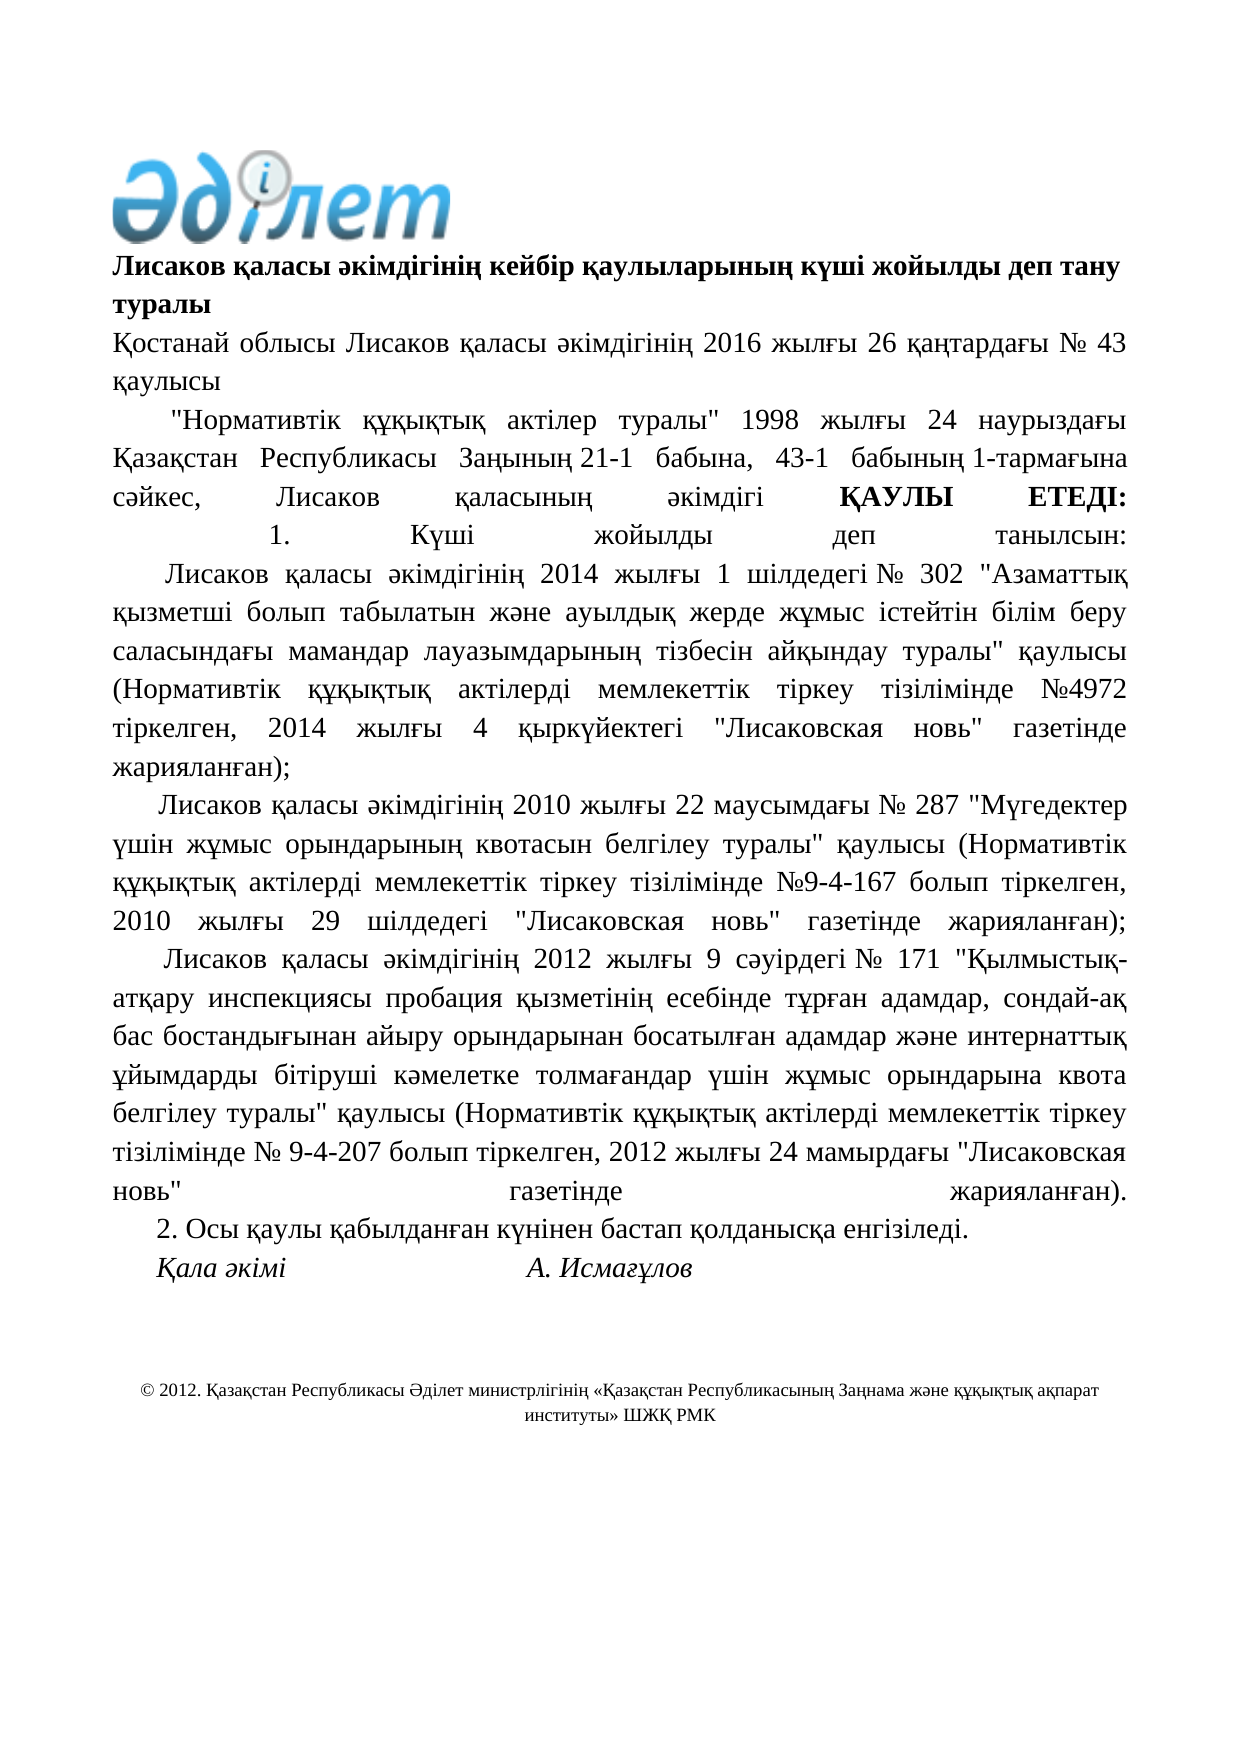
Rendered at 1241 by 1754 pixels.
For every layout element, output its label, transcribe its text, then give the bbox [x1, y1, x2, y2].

text Қала әкімі А. Исмағұлов [112, 1250, 1128, 1283]
text Лисаков қаласы әкімдігінің кейбір қаулыларының күші жойылды деп тану туралы [112, 248, 1128, 320]
picture [112, 150, 451, 244]
text Қостанай облысы Лисаков қаласы әкімдігінің 2016 жылғы 26 қаңтардағы № 43 қаулысы [112, 325, 1128, 397]
text "Нормативтік құқықтық актілер туралы" 1998 жылғы 24 наурыздағы Қазақстан Республикасы Заңының 21-1 бабына, 43-1 бабының 1-тармағына сәйкес, Лисаков қаласының әкімдігі ҚАУЛЫ ЕТЕДІ: 1. Күші жойылды деп танылсын: Лисаков қаласы әкімдігінің 2014 жылғы 1 шілдедегі № 302 "Азаматтық қызметші болып табылатын және ауылдық жерде жұмыс істейтін білім беру саласындағы мамандар лауазымдарының тізбесін айқындау туралы" қаулысы (Нормативтік құқықтық актілерді мемлекеттік тіркеу тізілімінде №4972 тіркелген, 2014 жылғы 4 қыркүйектегі "Лисаковская новь" газетінде жарияланған); Лисаков қаласы әкімдігінің 2010 жылғы 22 маусымдағы № 287 "Мүгедектер үшін жұмыс орындарының квотасын белгілеу туралы" қаулысы (Нормативтік құқықтық актілерді мемлекеттік тіркеу тізілімінде №9-4-167 болып тіркелген, 2010 жылғы 29 шілдедегі "Лисаковская новь" газетінде жарияланған); Лисаков қаласы әкімдігінің 2012 жылғы 9 сәуірдегі № 171 "Қылмыстық-атқару инспекциясы пробация қызметінің есебінде тұрған адамдар, сондай-ақ бас бостандығынан айыру орындарынан босатылған адамдар және интернаттық ұйымдарды бітіруші кәмелетке толмағандар үшін жұмыс орындарына квота белгілеу туралы" қаулысы (Нормативтік құқықтық актілерді мемлекеттік тіркеу тізілімінде № 9-4-207 болып тіркелген, 2012 жылғы 24 мамырдағы "Лисаковская новь" газетінде жарияланған). 2. Осы қаулы қабылданған күнінен бастап қолданысқа енгізіледі. [112, 402, 1128, 1245]
text © 2012. Қазақстан Республикасы Әділет министрлігінің «Қазақстан Республикасының Заңнама және құқықтық ақпарат институты» ШЖҚ РМК [112, 1379, 1128, 1425]
